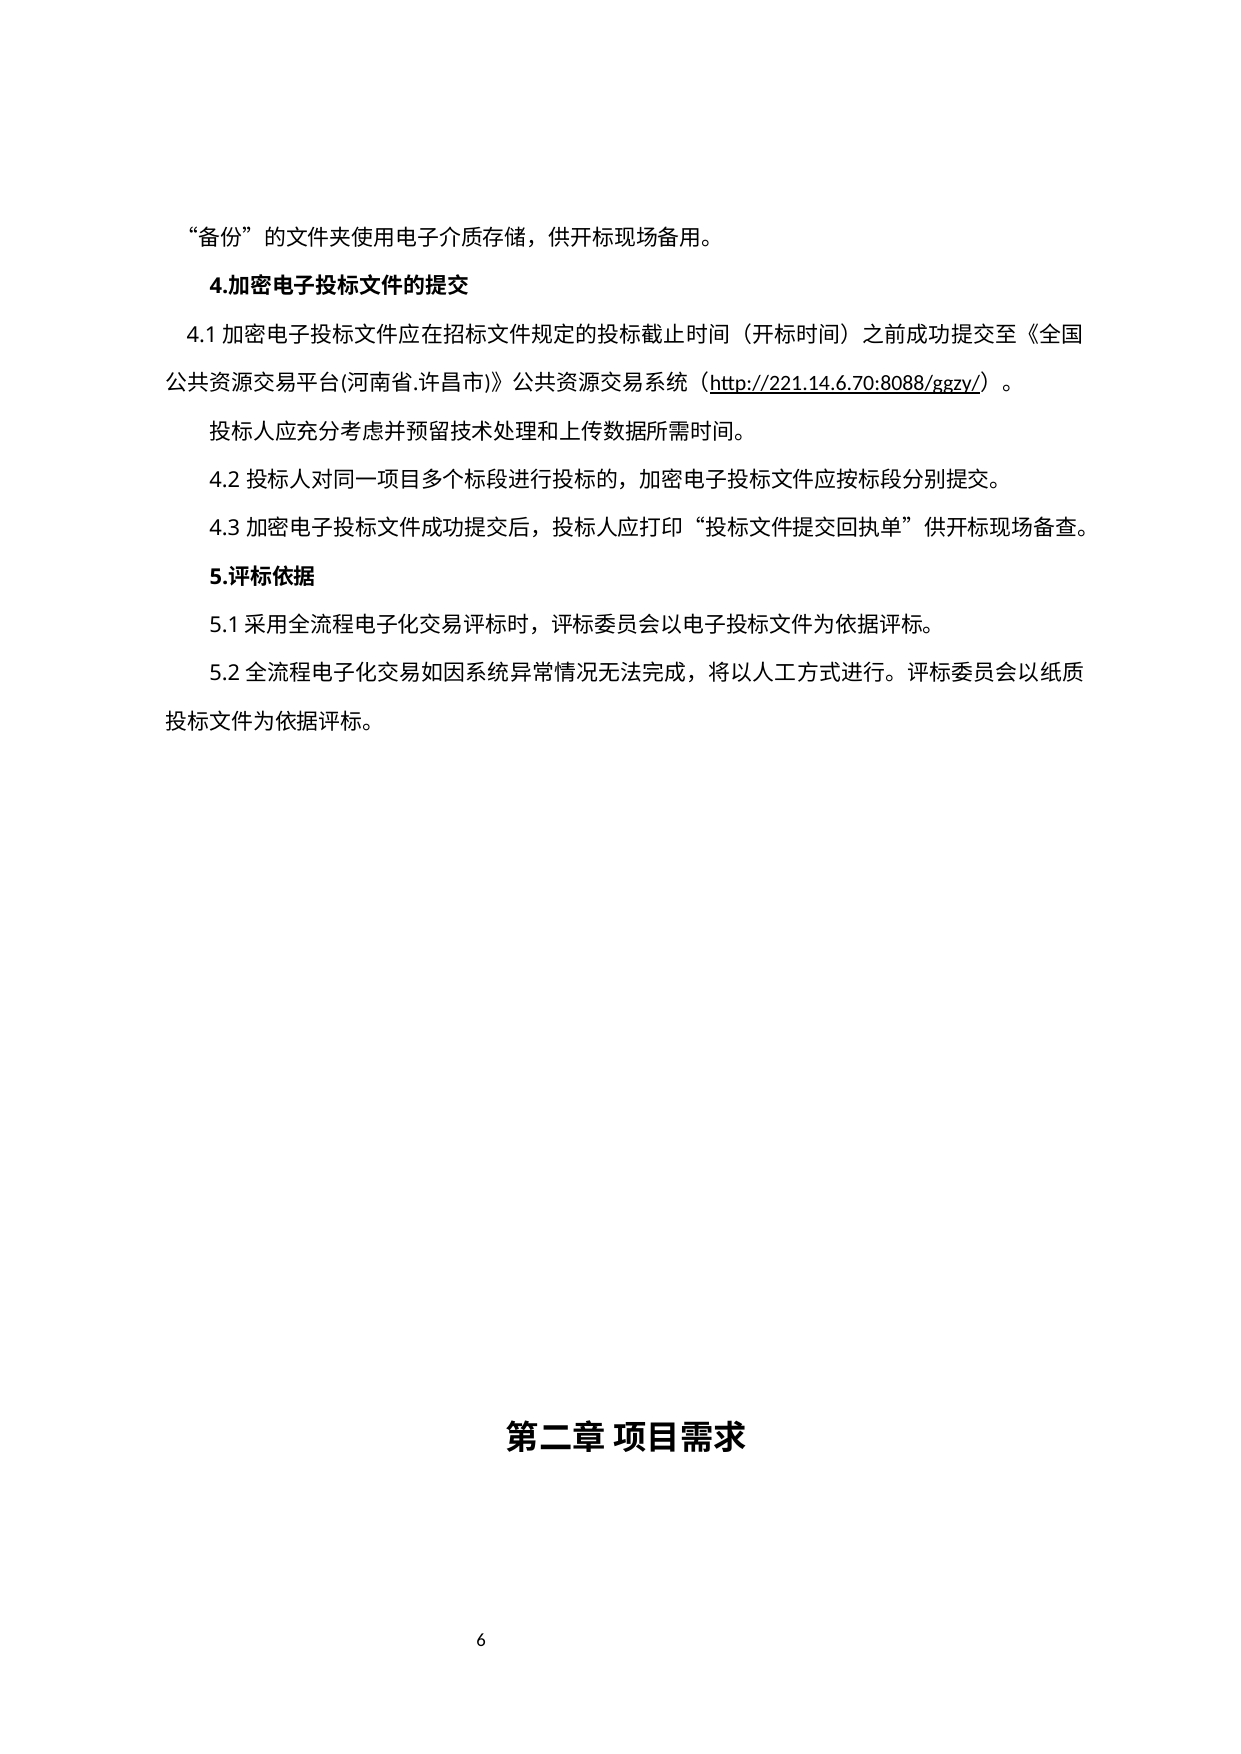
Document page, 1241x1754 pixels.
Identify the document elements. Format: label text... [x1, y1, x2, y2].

text 5.2全流程电子化交易如因系统异常情况无法完成，将以人工方式进行。评标委员会以纸质投标文件为依据评标。 [165, 655, 1087, 736]
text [176, 219, 1087, 252]
text 4.3 加密电子投标文件成功提交后，投标人应打印“投标文件提交回执单”供开标现场备查。 [165, 510, 1087, 542]
text 4.加密电子投标文件的提交 [165, 268, 1087, 300]
text 5.评标依据 [165, 558, 1087, 591]
text 4.1加密电子投标文件应在招标文件规定的投标截止时间（开标时间）之前成功提交至《全国公共资源交易平台(河南省.许昌市)》公共资源交易系统（http://221.14.6.70:8088/ggzy/）。 [165, 316, 1087, 397]
list 项目需求 [165, 1402, 1087, 1467]
text 5.1采用全流程电子化交易评标时，评标委员会以电子投标文件为依据评标。 [165, 607, 1087, 639]
text 4.2 投标人对同一项目多个标段进行投标的，加密电子投标文件应按标段分别提交。 [165, 462, 1087, 494]
text 投标人应充分考虑并预留技术处理和上传数据所需时间。 [165, 413, 1087, 446]
